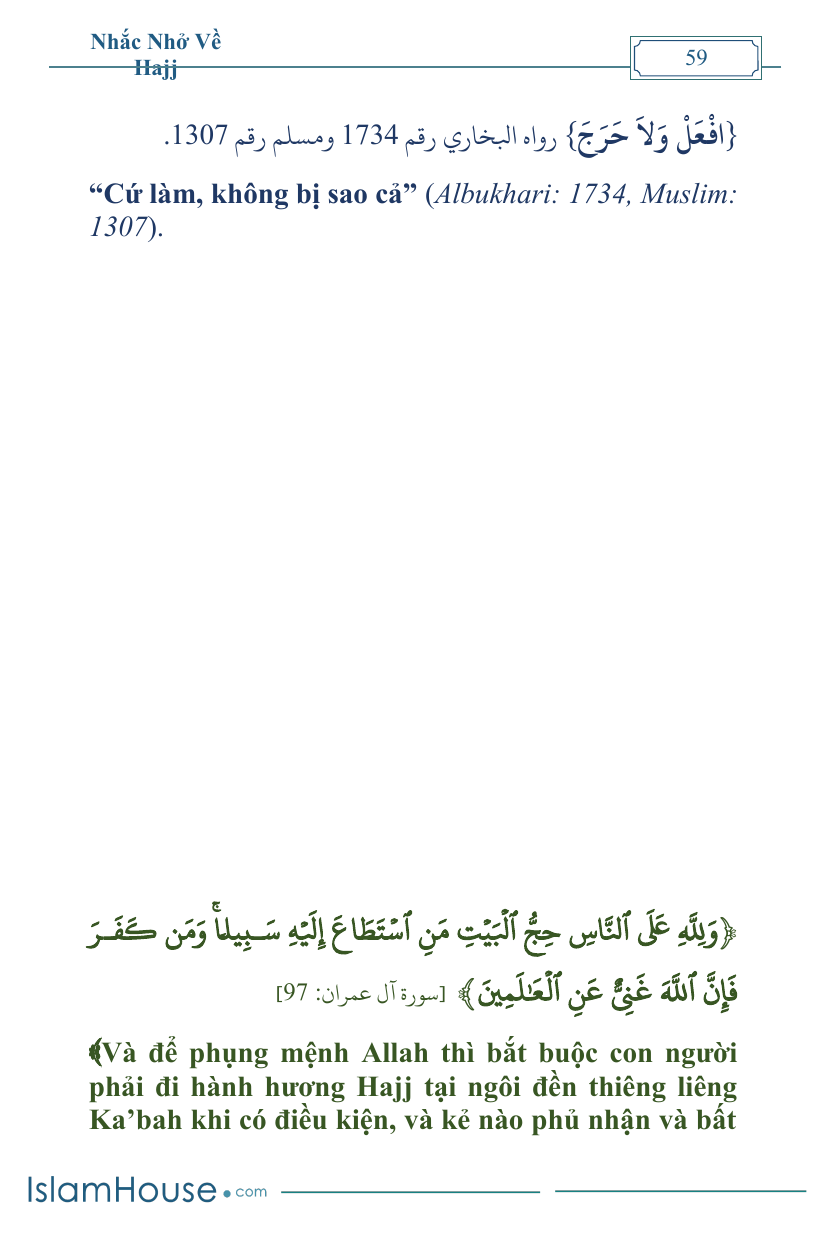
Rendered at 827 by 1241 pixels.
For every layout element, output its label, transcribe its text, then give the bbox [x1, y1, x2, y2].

picture [548, 1170, 807, 1208]
text “Cứ làm, không bị sao cả” (Albukhari: 1734, Muslim: 1307). [89, 176, 738, 243]
text {افْعَلْ وَلاَ حَرَجَ} رواه البخاري رقم 1734 ومسلم رقم 1307. [89, 107, 738, 163]
text ﴿وَلِلَّهِ عَلَى ٱلنَّاسِ حِجُّ ٱلۡبَيۡتِ مَنِ ٱسۡتَطَاعَ إِلَيۡهِ سَبِيلٗاۚ وَمَن كَفَرَ فَإِنَّ ٱللَّهَ غَنِيٌّ عَنِ ٱلۡعَٰلَمِينَ ﴾ [سورة آل عمران: 97] [89, 900, 738, 1023]
picture [20, 1171, 541, 1209]
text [89, 1035, 738, 1136]
